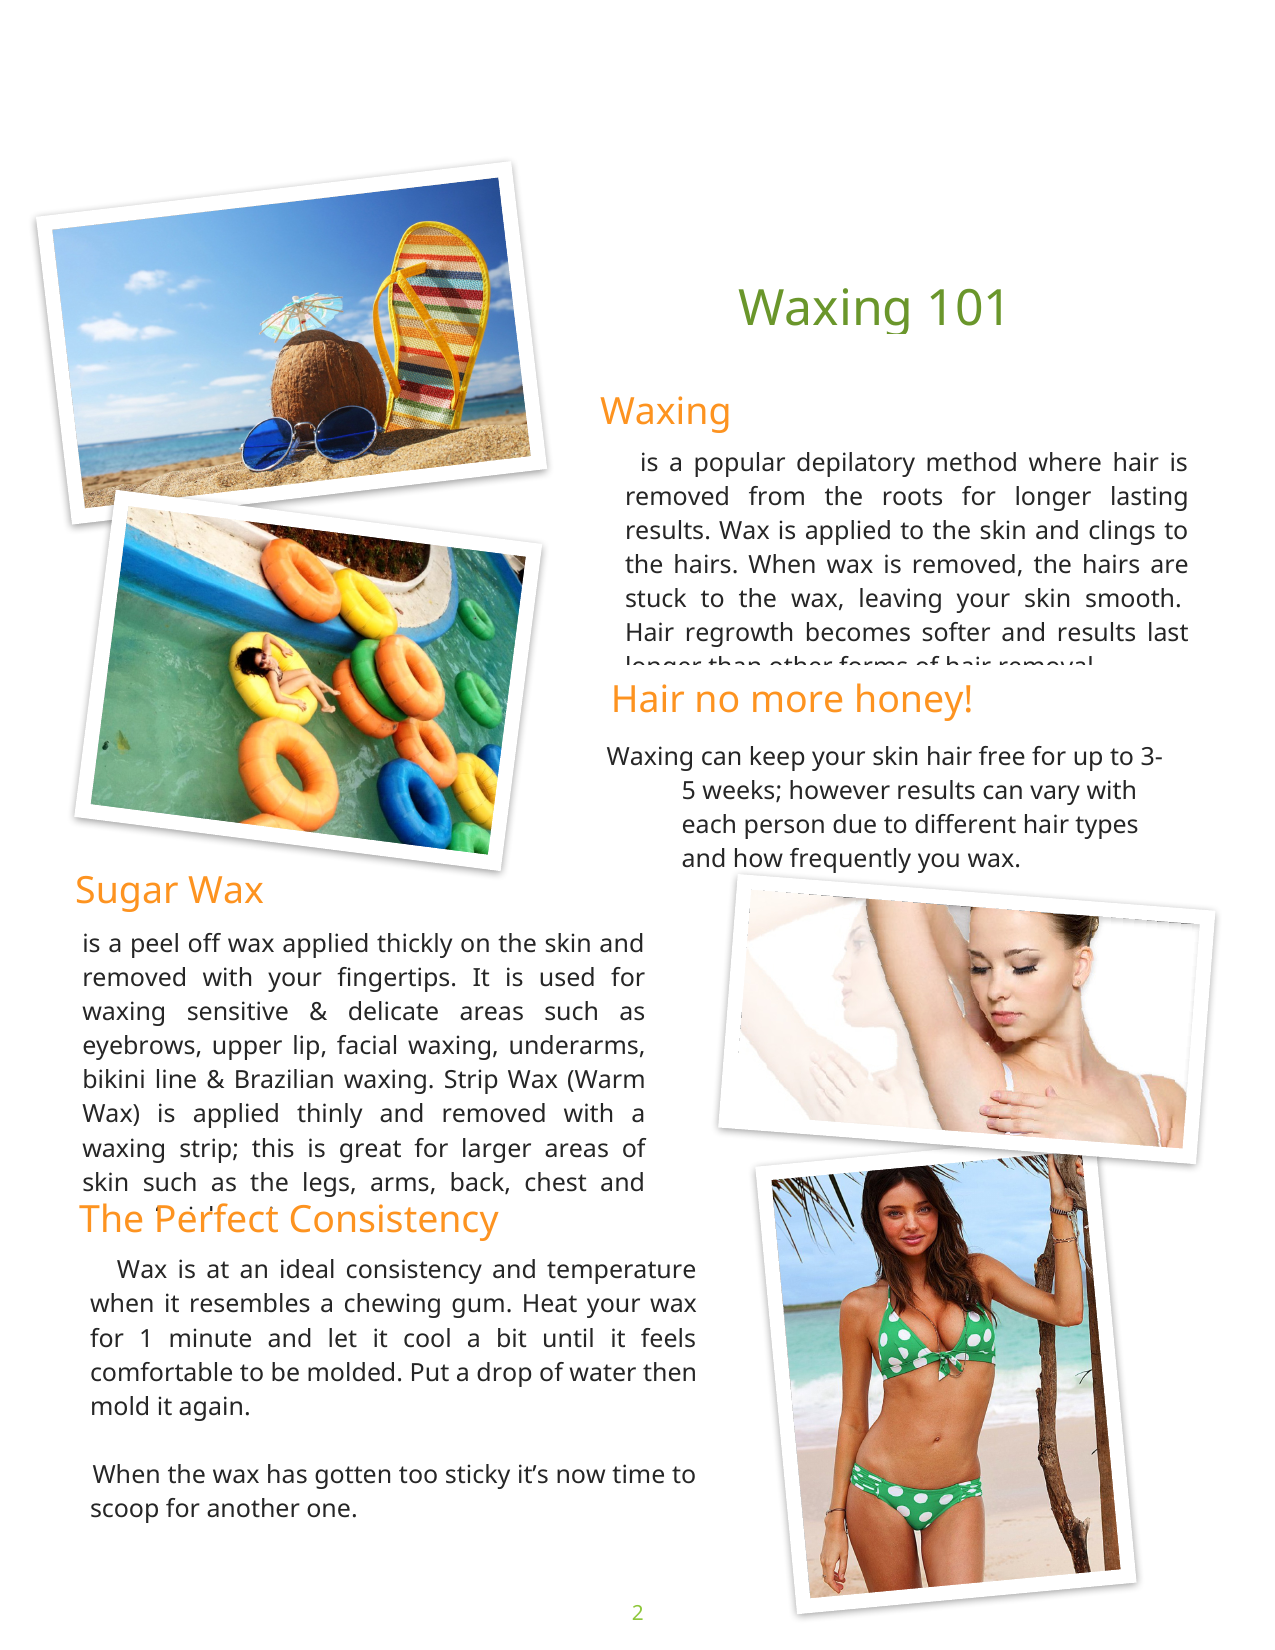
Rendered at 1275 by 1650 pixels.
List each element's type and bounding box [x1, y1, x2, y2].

picture [772, 1154, 1120, 1598]
picture [53, 178, 530, 508]
picture [492, 553, 525, 601]
picture [91, 507, 519, 854]
picture [734, 890, 1199, 1148]
